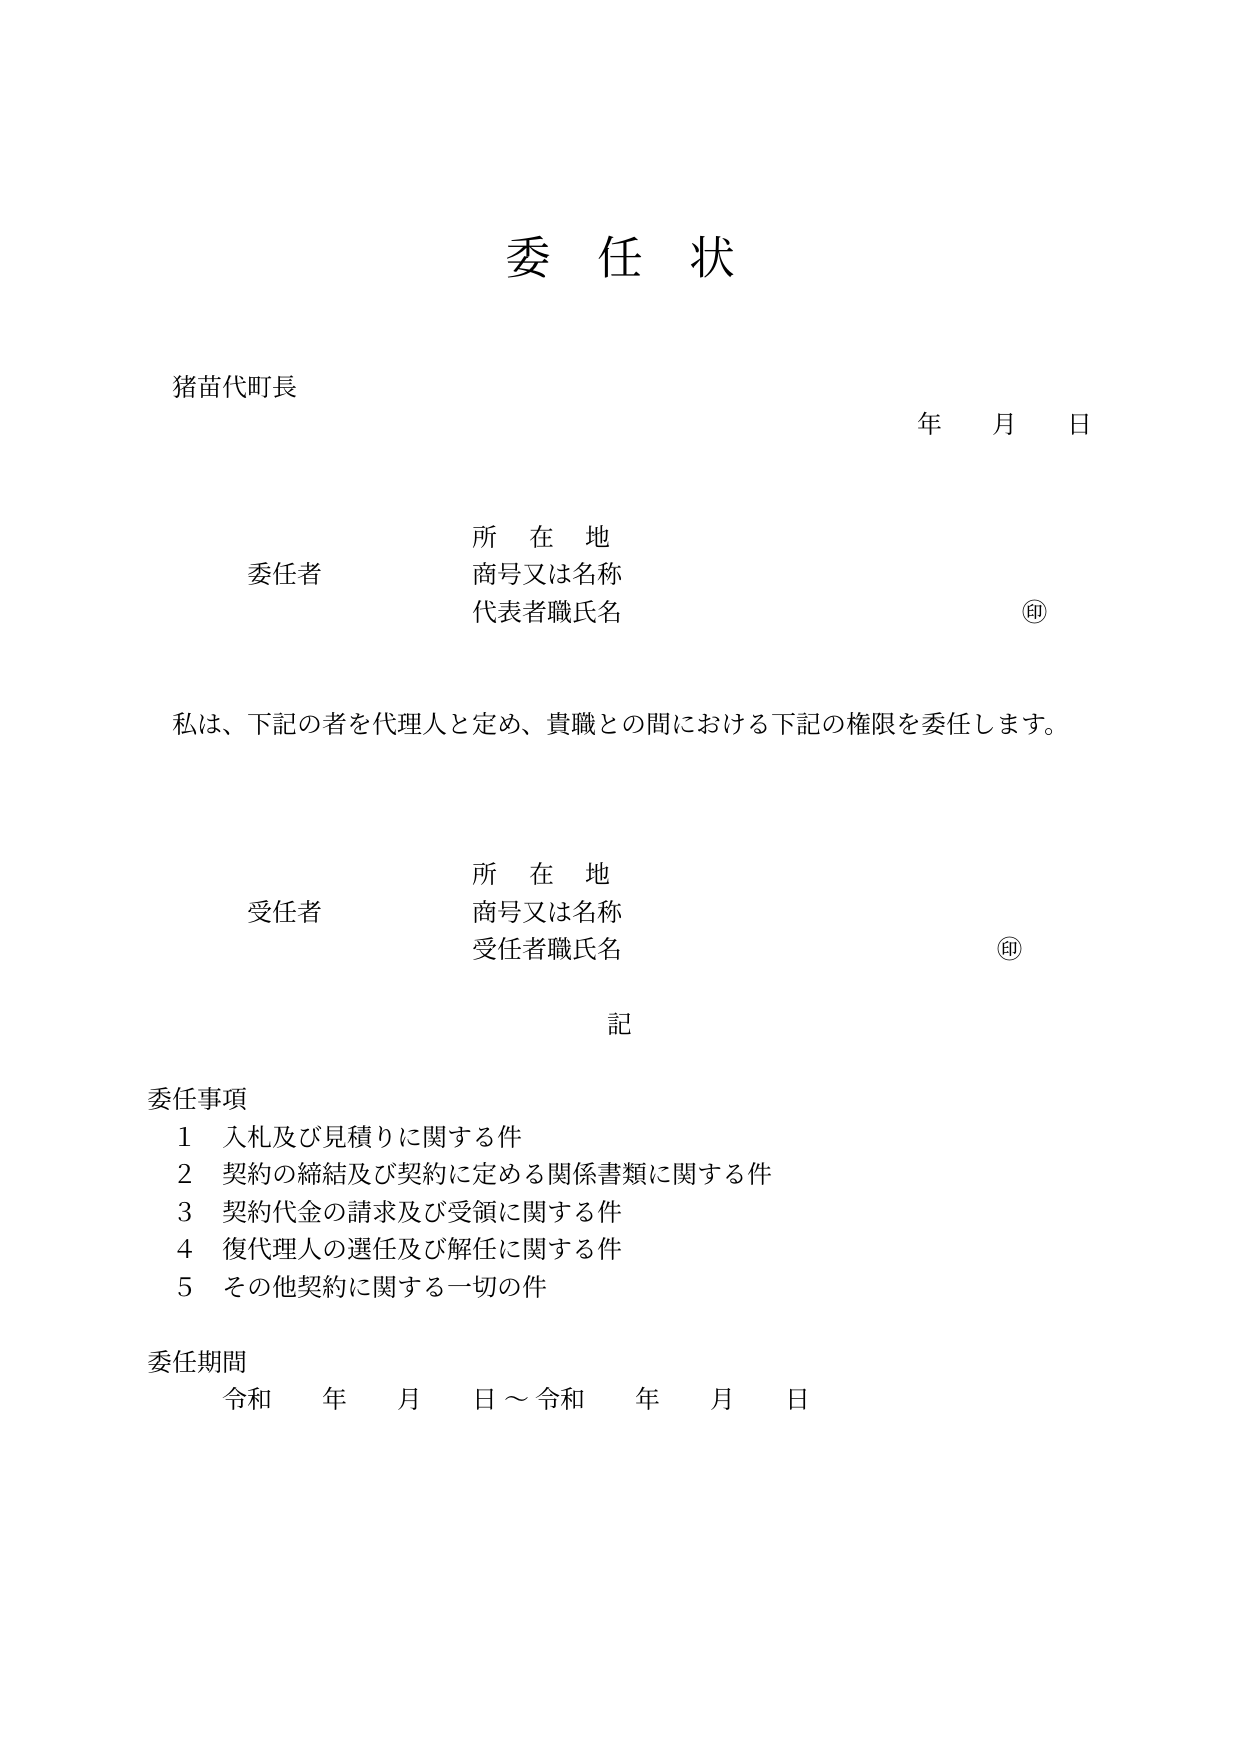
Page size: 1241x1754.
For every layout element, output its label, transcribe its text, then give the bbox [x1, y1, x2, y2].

text 所 在 地 [148, 479, 1092, 554]
text 猪苗代町長 [148, 367, 1092, 404]
subtitle 記 [148, 1004, 1092, 1042]
text 委 任 状 [148, 217, 1092, 292]
text １ 入札及び見積りに関する件 [148, 1117, 1092, 1154]
text ４ 復代理人の選任及び解任に関する件 [148, 1229, 1092, 1267]
text 受任者 商号又は名称 [148, 892, 1092, 929]
text 代表者職氏名 ㊞ [148, 592, 1092, 629]
text 受任者職氏名 ㊞ [148, 929, 1092, 967]
text ２ 契約の締結及び契約に定める関係書類に関する件 [148, 1154, 1092, 1192]
text 委任期間 [148, 1342, 1042, 1379]
text 委任者 商号又は名称 [148, 554, 1092, 592]
text ５ その他契約に関する一切の件 [148, 1267, 1092, 1304]
text 私は、下記の者を代理人と定め、貴職との間における下記の権限を委任します。 [148, 704, 1092, 742]
text ３ 契約代金の請求及び受領に関する件 [148, 1192, 1092, 1229]
text 委任事項 [148, 1079, 1092, 1117]
text 令和 年 月 日 ～ 令和 年 月 日 [148, 1379, 1042, 1417]
text 所 在 地 [148, 854, 1092, 892]
text 年 月 日 [148, 404, 1092, 442]
